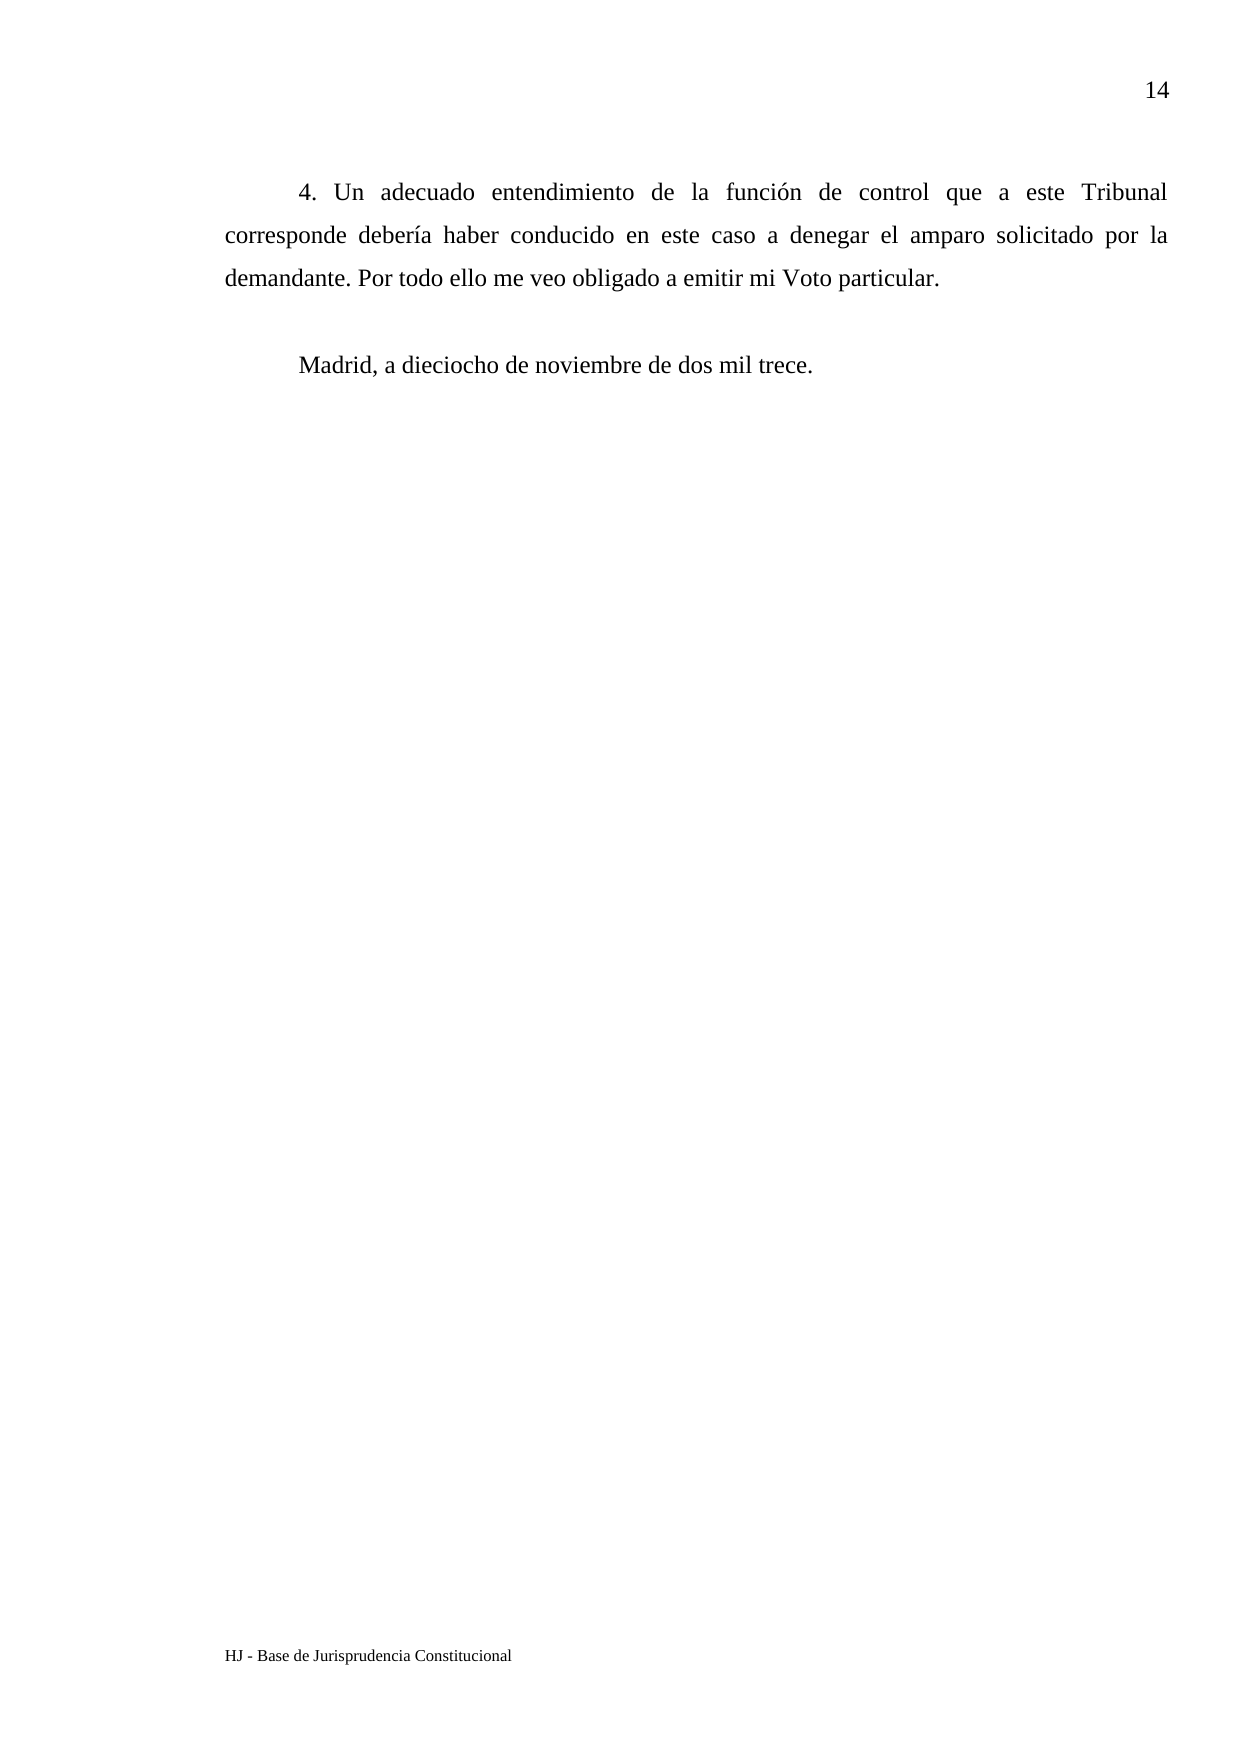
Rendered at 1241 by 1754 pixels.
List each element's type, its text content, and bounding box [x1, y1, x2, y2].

text Madrid, a dieciocho de noviembre de dos mil trece. [224, 350, 1169, 378]
text 4. Un adecuado entendimiento de la función de control que a este Tribunal corresponde debería haber conducido en este caso a denegar el amparo solicitado por la demandante. Por todo ello me veo obligado a emitir mi Voto particular. [224, 177, 1169, 292]
